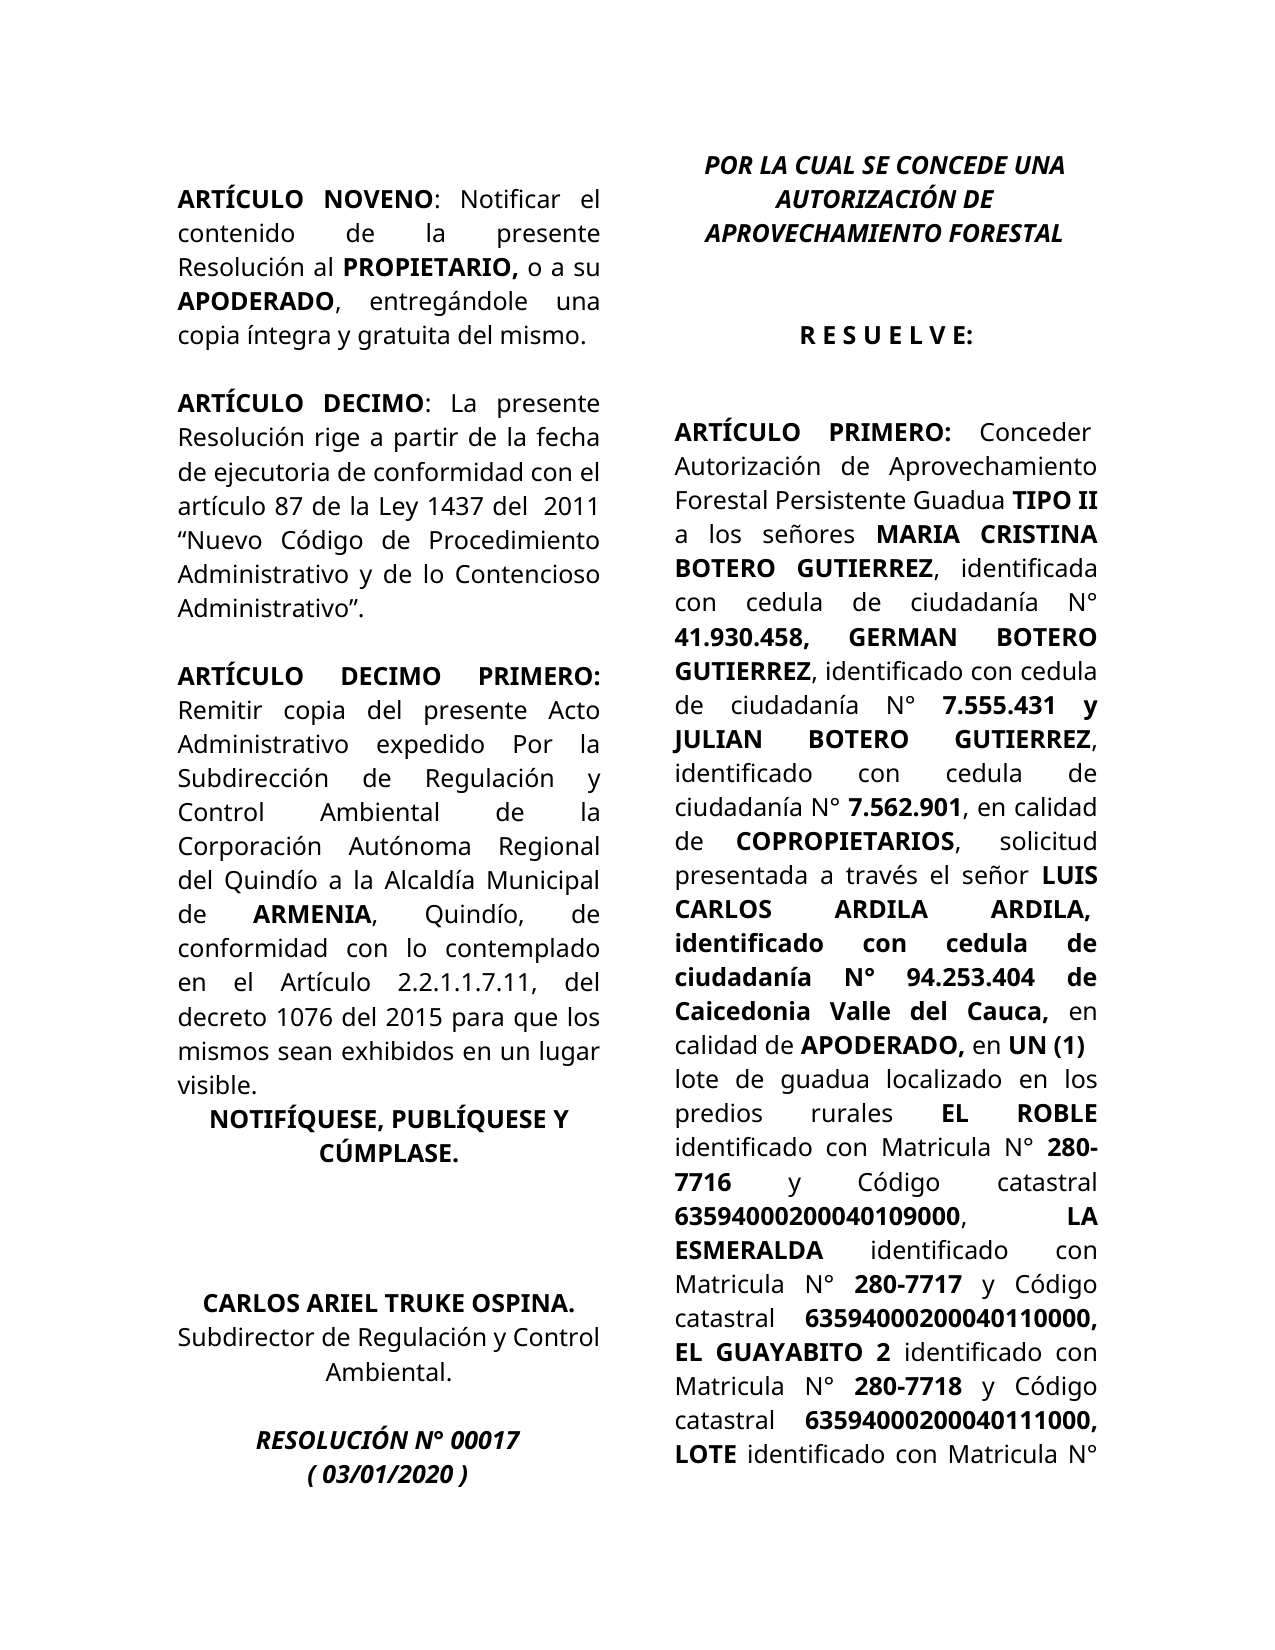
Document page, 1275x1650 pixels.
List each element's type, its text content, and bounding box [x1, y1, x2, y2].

text ARTÍCULO DECIMO: La presente Resolución rige a partir de la fecha de ejecutoria de conformidad con el artículo 87 de la Ley 1437 del 2011 “Nuevo Código de Procedimiento Administrativo y de lo Contencioso Administrativo”. [177, 386, 601, 624]
text Subdirector de Regulación y Control Ambiental. [177, 1320, 601, 1388]
text ( 03/01/2020 ) [177, 1456, 601, 1490]
text POR LA CUAL SE CONCEDE UNA AUTORIZACIÓN DE APROVECHAMIENTO FORESTAL [674, 148, 1098, 250]
text RESOLUCIÓN N° 00017 [177, 1422, 601, 1456]
text CARLOS ARIEL TRUKE OSPINA. [177, 1286, 601, 1320]
subtitle R E S U E L V E: [674, 318, 1098, 352]
text ARTÍCULO DECIMO PRIMERO: Remitir copia del presente Acto Administrativo expedido Por la Subdirección de Regulación y Control Ambiental de la Corporación Autónoma Regional del Quindío a la Alcaldía Municipal de ARMENIA, Quindío, de conformidad con lo contemplado en el Artículo 2.2.1.1.7.11, del decreto 1076 del 2015 para que los mismos sean exhibidos en un lugar visible. [177, 658, 601, 1101]
text ARTÍCULO NOVENO: Notificar el contenido de la presente Resolución al PROPIETARIO, o a su APODERADO, entregándole una copia íntegra y gratuita del mismo. [177, 182, 601, 352]
text NOTIFÍQUESE, PUBLÍQUESE Y CÚMPLASE. [177, 1101, 601, 1169]
